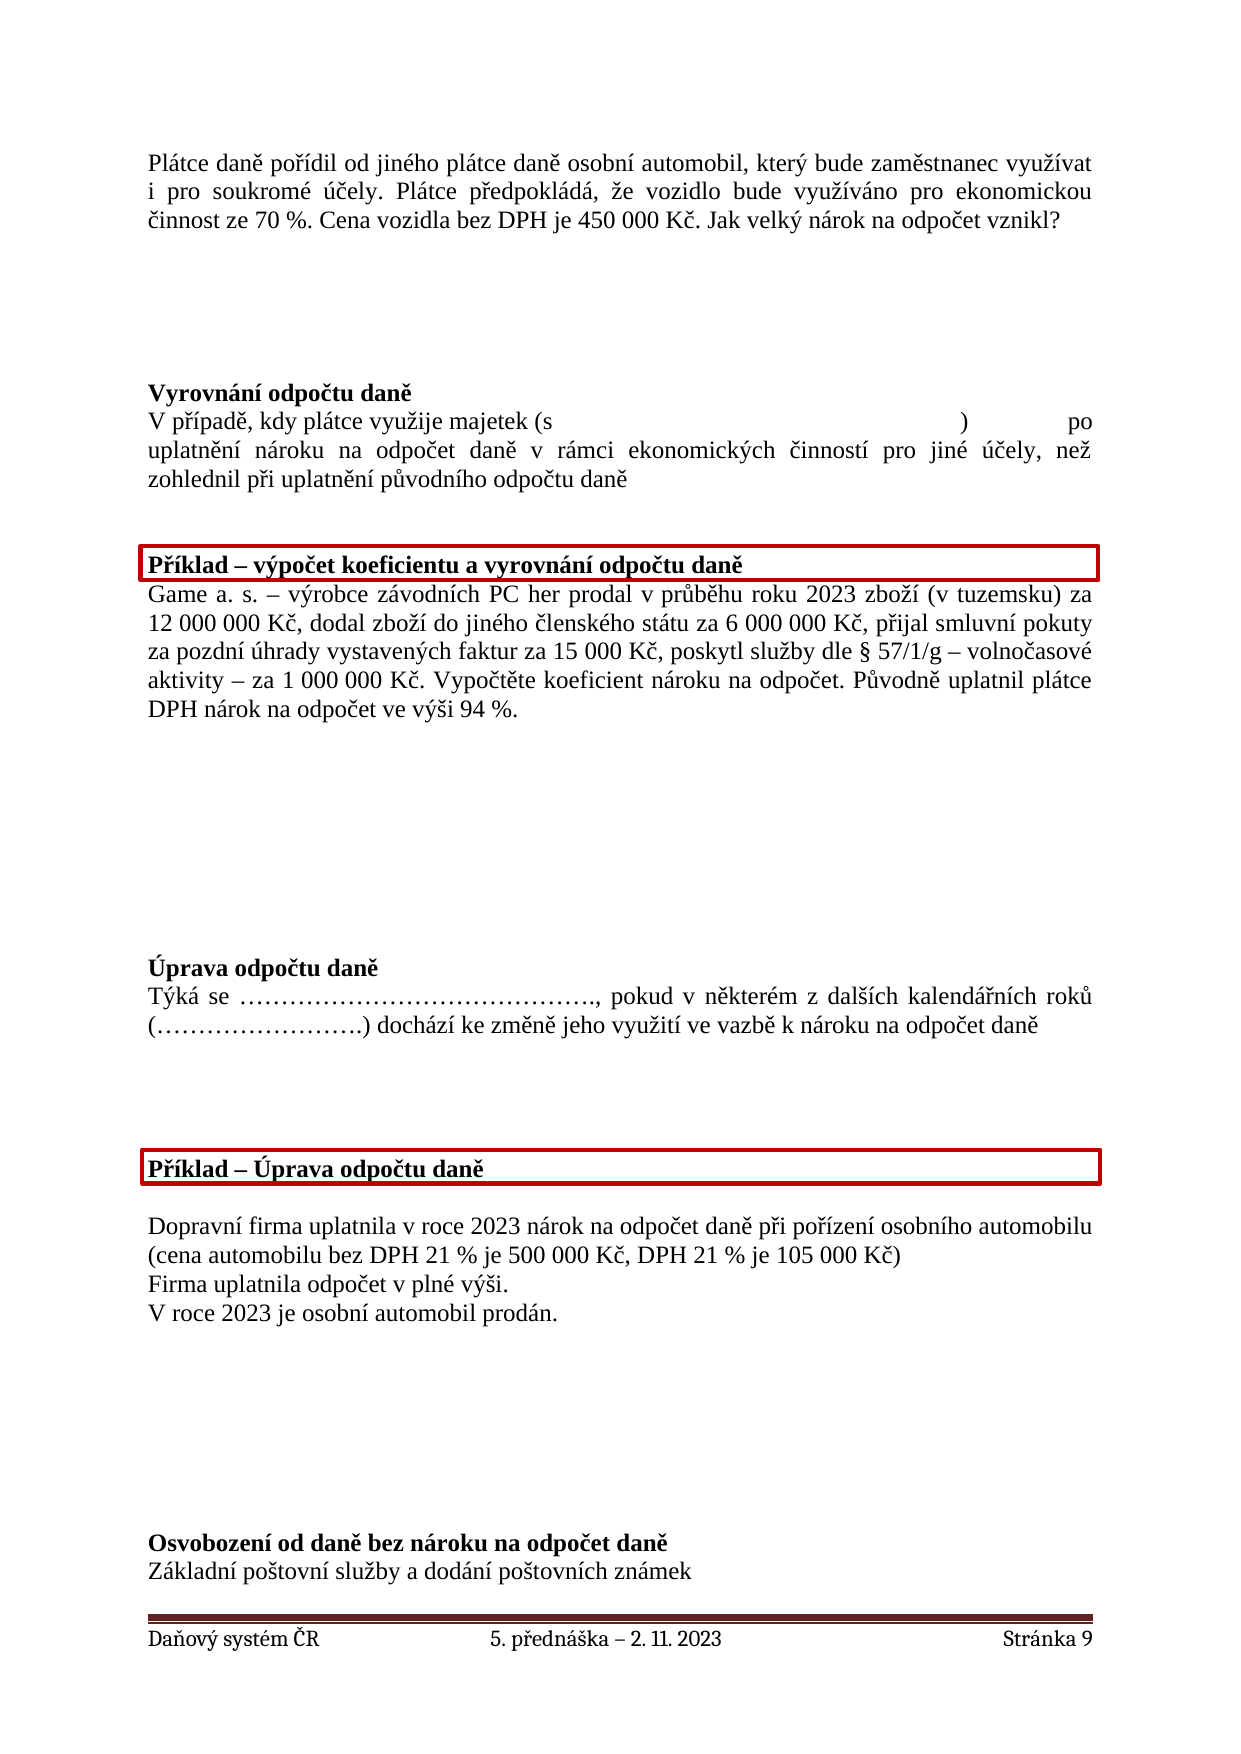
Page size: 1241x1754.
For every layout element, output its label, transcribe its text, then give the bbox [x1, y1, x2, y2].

text Úprava odpočtu daně [148, 953, 1093, 981]
text Firma uplatnila odpočet v plné výši. [148, 1269, 1093, 1298]
text V případě, kdy plátce využije majetek (s ) po uplatnění nároku na odpočet daně v rámci ekonomických činností pro jiné účely, než zohlednil při uplatnění původního odpočtu daně [148, 406, 1093, 493]
text Základní poštovní služby a dodání poštovních známek [148, 1556, 1093, 1585]
text Plátce daně pořídil od jiného plátce daně osobní automobil, který bude zaměstnanec využívat i pro soukromé účely. Plátce předpokládá, že vozidlo bude využíváno pro ekonomickou činnost ze 70 %. Cena vozidla bez DPH je 450 000 Kč. Jak velký nárok na odpočet vznikl? [148, 148, 1093, 234]
text Vyrovnání odpočtu daně [148, 378, 1093, 406]
text Game a. s. – výrobce závodních PC her prodal v průběhu roku 2023 zboží (v tuzemsku) za 12 000 000 Kč, dodal zboží do jiného členského státu za 6 000 000 Kč, přijal smluvní pokuty za pozdní úhrady vystavených faktur za 15 000 Kč, poskytl služby dle § 57/1/g – volnočasové aktivity – za 1 000 000 Kč. Vypočtěte koeficient nároku na odpočet. Původně uplatnil plátce DPH nárok na odpočet ve výši 94 %. [148, 582, 1093, 723]
text Osvobození od daně bez nároku na odpočet daně [148, 1528, 1093, 1556]
text V roce 2023 je osobní automobil prodán. [148, 1298, 1093, 1326]
text Týká se ……………………………………., pokud v některém z dalších kalendářních roků (…………………….) dochází ke změně jeho využití ve vazbě k nároku na odpočet daně [148, 981, 1093, 1039]
text Dopravní firma uplatnila v roce 2023 nárok na odpočet daně při pořízení osobního automobilu (cena automobilu bez DPH 21 % je 500 000 Kč, DPH 21 % je 105 000 Kč) [148, 1211, 1093, 1269]
text Příklad – Úprava odpočtu daně [148, 1154, 1093, 1181]
text Příklad – výpočet koeficientu a vyrovnání odpočtu daně [148, 550, 1093, 578]
